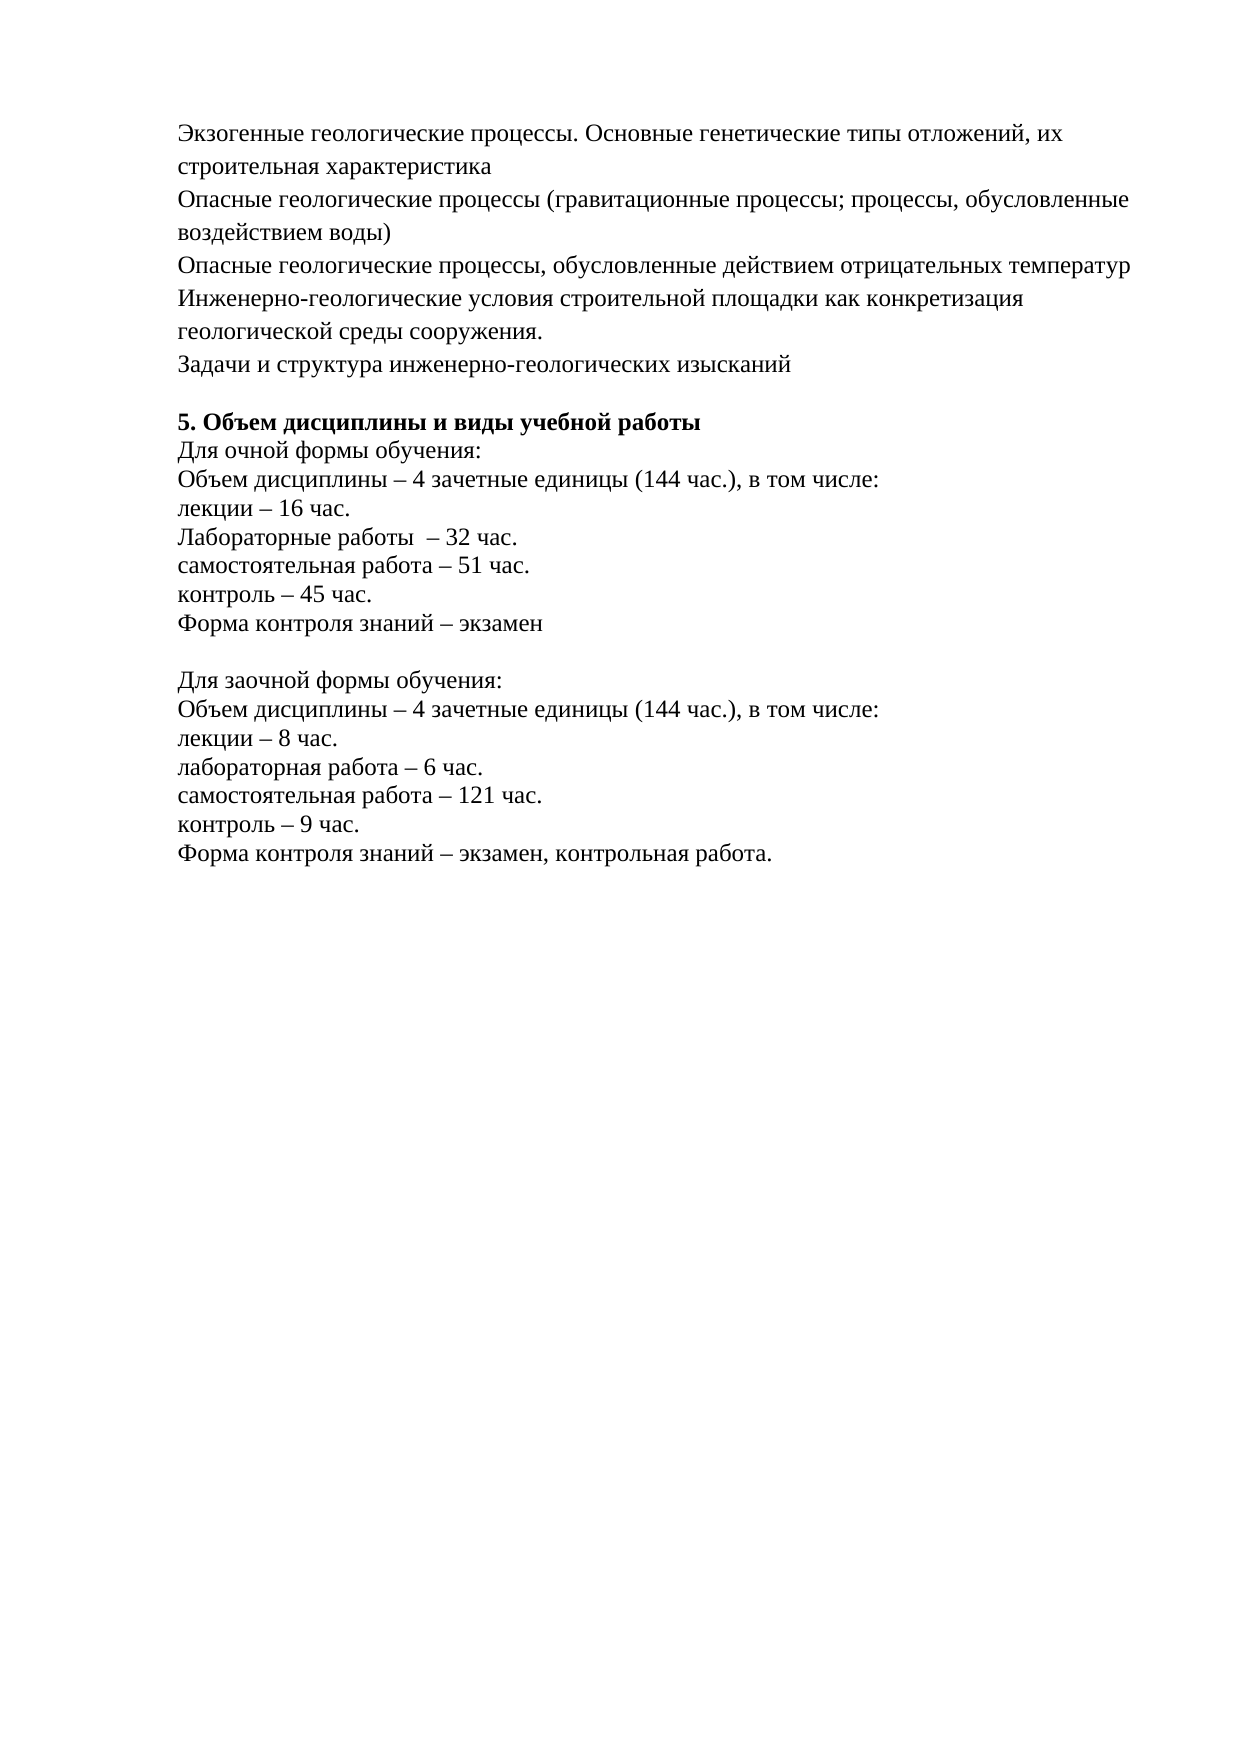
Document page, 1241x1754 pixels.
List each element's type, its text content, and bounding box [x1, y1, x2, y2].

text Инженерно-геологические условия строительной площадки как конкретизация геологической среды сооружения. [177, 283, 1152, 345]
text Объем дисциплины – 4 зачетные единицы (144 час.), в том числе: [177, 464, 1152, 493]
text Для очной формы обучения: [177, 436, 1152, 464]
text Лабораторные работы – 32 час. [177, 522, 1152, 551]
text контроль – 9 час. [177, 809, 1152, 838]
text лабораторная работа – 6 час. [177, 752, 1152, 781]
text Экзогенные геологические процессы. Основные генетические типы отложений, их строительная характеристика [177, 118, 1152, 180]
text Объем дисциплины – 4 зачетные единицы (144 час.), в том числе: [177, 694, 1152, 723]
text Опасные геологические процессы (гравитационные процессы; процессы, обусловленные воздействием воды) [177, 184, 1152, 246]
text самостоятельная работа – 51 час. [177, 551, 1152, 579]
text контроль – 45 час. [177, 579, 1152, 608]
text самостоятельная работа – 121 час. [177, 781, 1152, 809]
text Форма контроля знаний – экзамен, контрольная работа. [177, 838, 1152, 867]
text 5. Объем дисциплины и виды учебной работы [177, 407, 1152, 436]
text лекции – 8 час. [177, 723, 1152, 752]
text Задачи и структура инженерно-геологических изысканий [177, 349, 1152, 378]
text лекции – 16 час. [177, 493, 1152, 522]
text Опасные геологические процессы, обусловленные действием отрицательных температур [177, 250, 1152, 279]
text Для заочной формы обучения: [177, 666, 1152, 694]
text Форма контроля знаний – экзамен [177, 608, 1152, 637]
